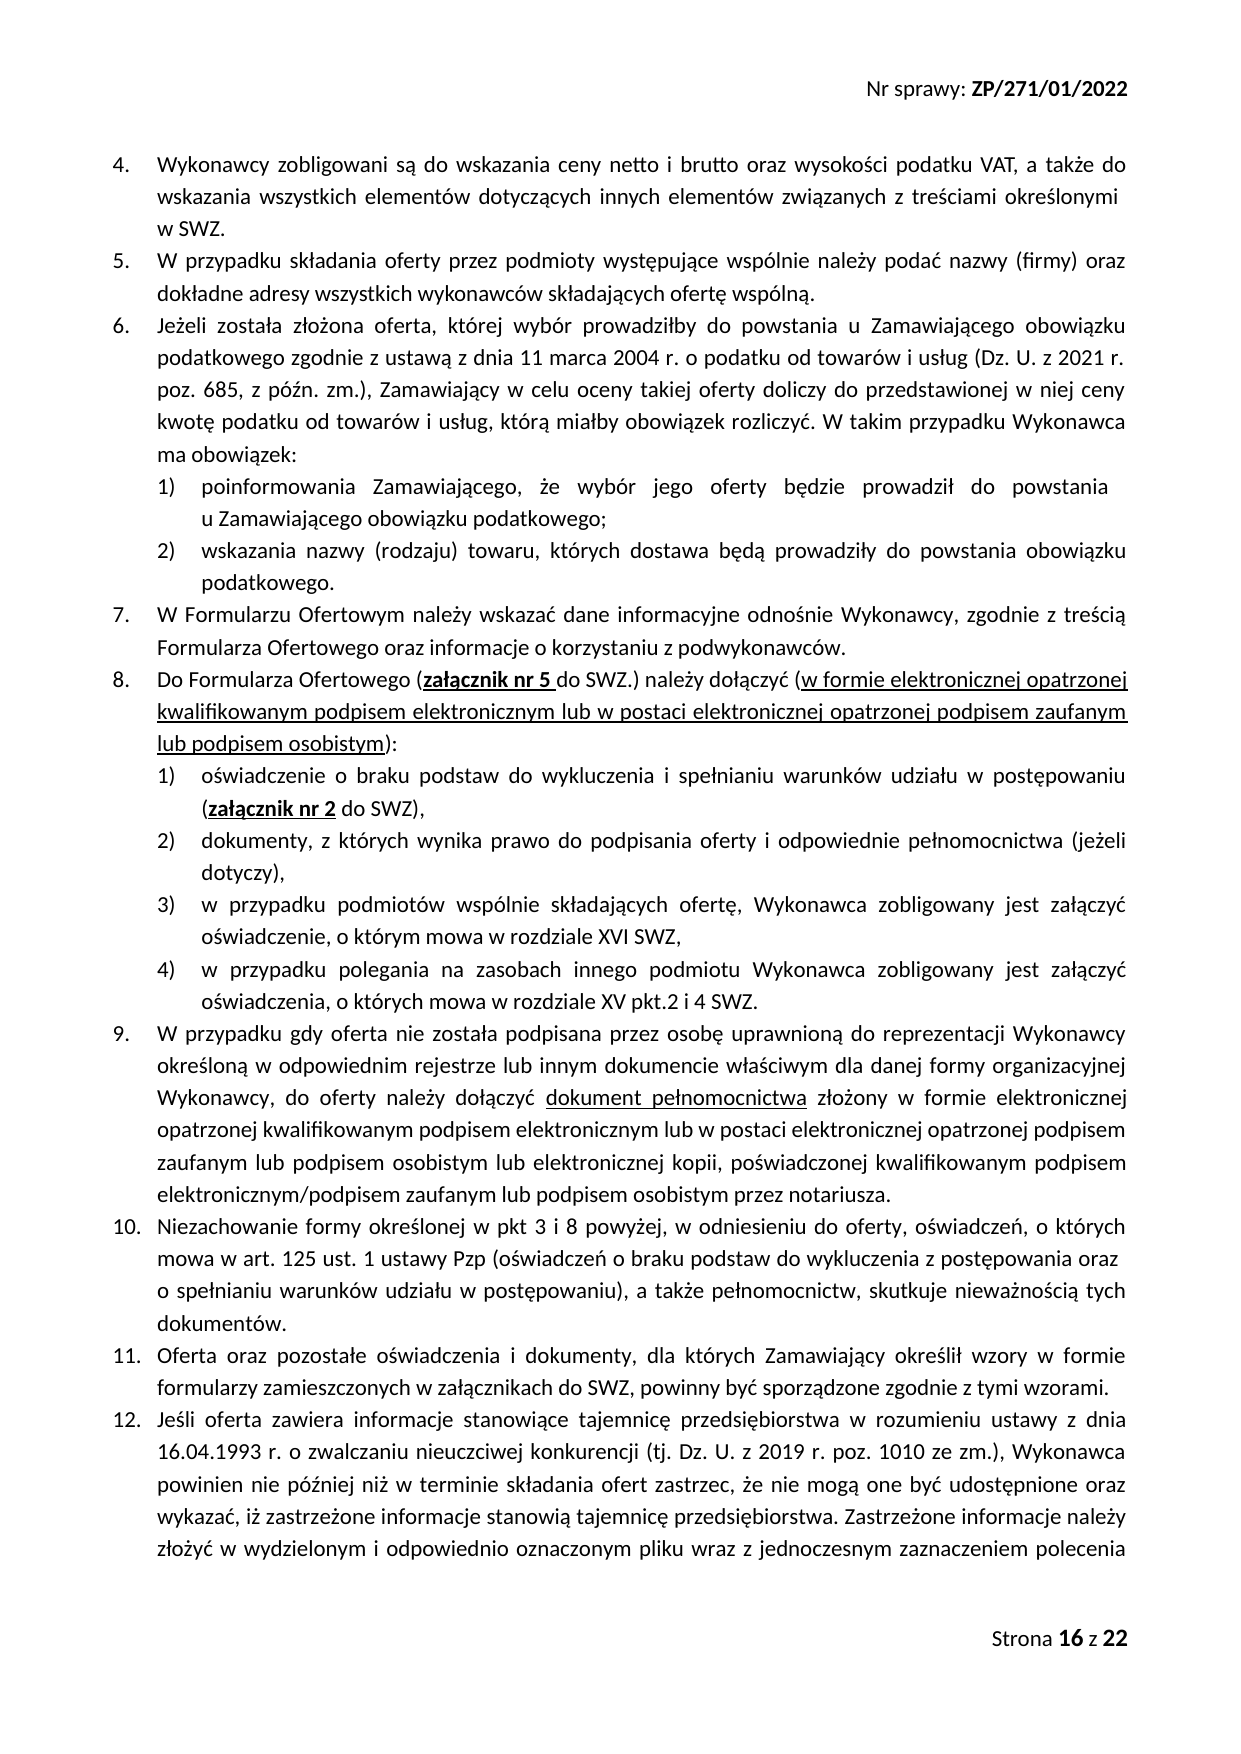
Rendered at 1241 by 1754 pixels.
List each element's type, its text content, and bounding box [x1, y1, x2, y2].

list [112, 1405, 1128, 1562]
list Niezachowanie formy określonej w pkt 3 i 8 powyżej, w odniesieniu do oferty, oświadczeń, o których mowa w art. 125 ust. 1 ustawy Pzp (oświadczeń o braku podstaw do wykluczenia z postępowania oraz o spełnianiu warunków udziału w postępowaniu), a także pełnomocnictw, skutkuje nieważnością tych dokumentów. [112, 1212, 1128, 1337]
list W przypadku składania oferty przez podmioty występujące wspólnie należy podać nazwy (firmy) oraz dokładne adresy wszystkich wykonawców składających ofertę wspólną. [112, 247, 1128, 307]
list Oferta oraz pozostałe oświadczenia i dokumenty, dla których Zamawiający określił wzory w formie formularzy zamieszczonych w załącznikach do SWZ, powinny być sporządzone zgodnie z tymi wzorami. [112, 1341, 1128, 1401]
list w przypadku polegania na zasobach innego podmiotu Wykonawca zobligowany jest załączyć oświadczenia, o których mowa w rozdziale XV pkt.2 i 4 SWZ. [157, 955, 1128, 1015]
list poinformowania Zamawiającego, że wybór jego oferty będzie prowadził do powstania u Zamawiającego obowiązku podatkowego; [157, 472, 1128, 532]
list wskazania nazwy (rodzaju) towaru, których dostawa będą prowadziły do powstania obowiązku podatkowego. [157, 536, 1128, 596]
list Do Formularza Ofertowego (załącznik nr 5 do SWZ.) należy dołączyć (w formie elektronicznej opatrzonej kwalifikowanym podpisem elektronicznym lub w postaci elektronicznej opatrzonej podpisem zaufanym lub podpisem osobistym): [112, 665, 1128, 757]
list W Formularzu Ofertowym należy wskazać dane informacyjne odnośnie Wykonawcy, zgodnie z treścią Formularza Ofertowego oraz informacje o korzystaniu z podwykonawców. [112, 601, 1128, 661]
list w przypadku podmiotów wspólnie składających ofertę, Wykonawca zobligowany jest załączyć oświadczenie, o którym mowa w rozdziale XVI SWZ, [157, 890, 1128, 951]
list dokumenty, z których wynika prawo do podpisania oferty i odpowiednie pełnomocnictwa (jeżeli dotyczy), [157, 826, 1128, 886]
list oświadczenie o braku podstaw do wykluczenia i spełnianiu warunków udziału w postępowaniu (załącznik nr 2 do SWZ), [157, 762, 1128, 822]
list Wykonawcy zobligowani są do wskazania ceny netto i brutto oraz wysokości podatku VAT, a także do wskazania wszystkich elementów dotyczących innych elementów związanych z treściami określonymi w SWZ. [112, 150, 1128, 242]
list W przypadku gdy oferta nie została podpisana przez osobę uprawnioną do reprezentacji Wykonawcy określoną w odpowiednim rejestrze lub innym dokumencie właściwym dla danej formy organizacyjnej Wykonawcy, do oferty należy dołączyć dokument pełnomocnictwa złożony w formie elektronicznej opatrzonej kwalifikowanym podpisem elektronicznym lub w postaci elektronicznej opatrzonej podpisem zaufanym lub podpisem osobistym lub elektronicznej kopii, poświadczonej kwalifikowanym podpisem elektronicznym/podpisem zaufanym lub podpisem osobistym przez notariusza. [112, 1019, 1128, 1208]
list Jeżeli została złożona oferta, której wybór prowadziłby do powstania u Zamawiającego obowiązku podatkowego zgodnie z ustawą z dnia 11 marca 2004 r. o podatku od towarów i usług (Dz. U. z 2021 r. poz. 685, z późn. zm.), Zamawiający w celu oceny takiej oferty doliczy do przedstawionej w niej ceny kwotę podatku od towarów i usług, którą miałby obowiązek rozliczyć. W takim przypadku Wykonawca ma obowiązek: [112, 311, 1128, 468]
